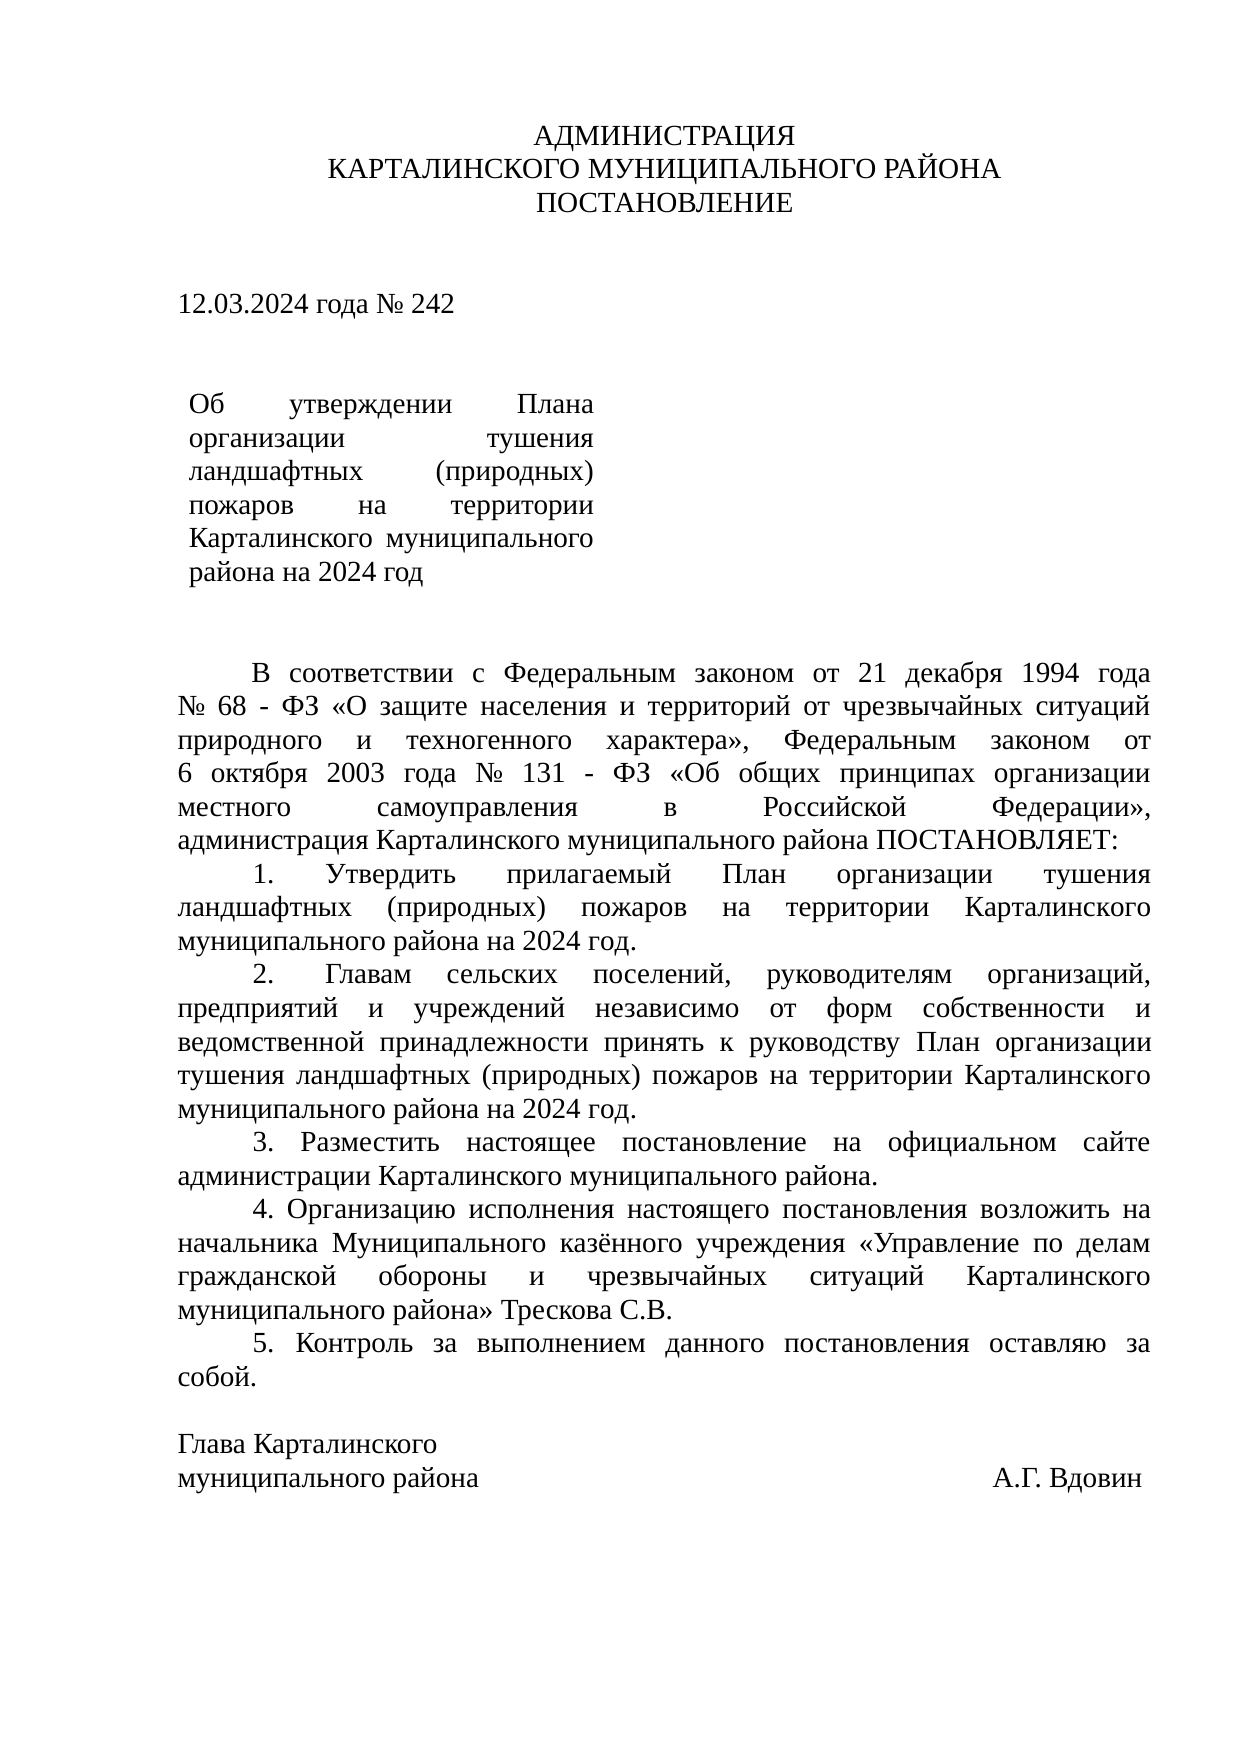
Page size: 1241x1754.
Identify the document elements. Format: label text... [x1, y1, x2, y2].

list Главам сельских поселений, руководителям организаций, предприятий и учреждений независимо от форм собственности и ведомственной принадлежности принять к руководству План организации тушения ландшафтных (природных) пожаров на территории Карталинского муниципального района на 2024 год. [177, 957, 1152, 1124]
text 3. Разместить настоящее постановление на официальном сайте администрации Карталинского муниципального района. [177, 1124, 1152, 1191]
text 4. Организацию исполнения настоящего постановления возложить на начальника Муниципального казённого учреждения «Управление по делам гражданской обороны и чрезвычайных ситуаций Карталинского муниципального района» Трескова С.В. [177, 1191, 1152, 1326]
text Глава Карталинского [177, 1426, 1152, 1460]
list Утвердить прилагаемый План организации тушения ландшафтных (природных) пожаров на территории Карталинского муниципального района на 2024 год. [177, 856, 1152, 957]
text 12.03.2024 года № 242 [177, 286, 1152, 319]
text 5. Контроль за выполнением данного постановления оставляю за собой. [177, 1326, 1152, 1393]
text АДМИНИСТРАЦИЯ [177, 118, 1152, 152]
text В соответствии с Федеральным законом от 21 декабря 1994 года № 68 - ФЗ «О защите населения и территорий от чрезвычайных ситуаций природного и техногенного характера», Федеральным законом от 6 октября 2003 года № 131 - ФЗ «Об общих принципах организации местного самоуправления в Российской Федерации», администрация Карталинского муниципального района ПОСТАНОВЛЯЕТ: [177, 655, 1152, 856]
table_header Об утверждении Плана организации тушения ландшафтных (природных) пожаров на территории Карталинского муниципального района на 2024 год [177, 353, 609, 588]
text муниципального района А.Г. Вдовин [177, 1460, 1152, 1493]
text КАРТАЛИНСКОГО МУНИЦИПАЛЬНОГО РАЙОНА [177, 152, 1152, 185]
text ПОСТАНОВЛЕНИЕ [177, 185, 1152, 219]
